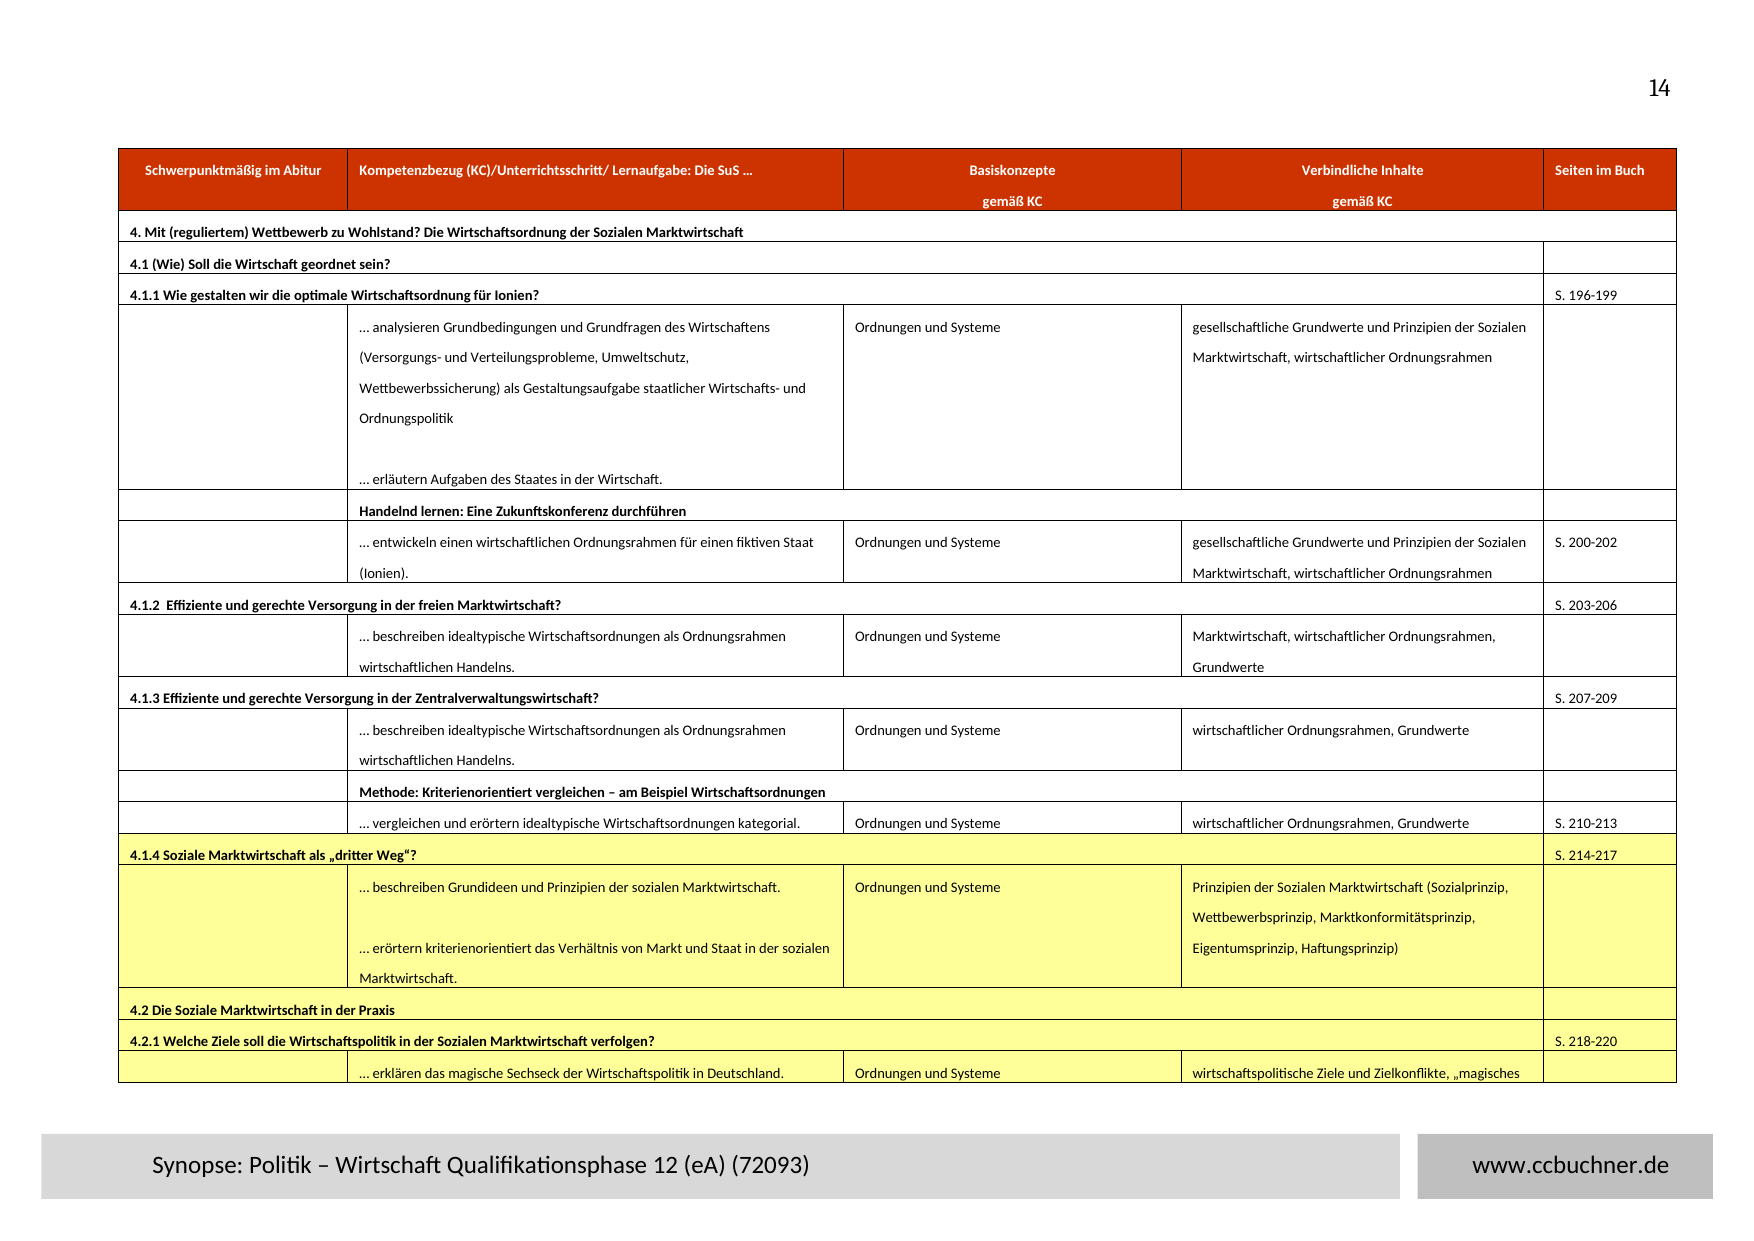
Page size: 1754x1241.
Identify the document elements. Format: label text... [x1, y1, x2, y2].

table_cell gesellschaftliche Grundwerte und Prinzipien der Sozialen Marktwirtschaft, wirtschaftlicher Ordnungsrahmen [1182, 305, 1543, 488]
table_cell Ordnungen und Systeme [844, 305, 1181, 488]
table_cell 4.1 (Wie) Soll die Wirtschaft geordnet sein? [119, 242, 1543, 273]
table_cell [844, 1051, 1181, 1082]
table_cell [1544, 305, 1676, 488]
table_cell [119, 709, 347, 769]
table_cell Ordnungen und Systeme [844, 802, 1181, 833]
table_cell [1544, 242, 1676, 273]
table_cell Prinzipien der Sozialen Marktwirtschaft (Sozialprinzip, Wettbewerbsprinzip, Marktkonformitätsprinzip, Eigentumsprinzip, Haftungsprinzip) [1182, 865, 1543, 987]
table_cell … vergleichen und erörtern idealtypische Wirtschaftsordnungen kategorial. [348, 802, 843, 833]
table_cell … beschreiben Grundideen und Prinzipien der sozialen Marktwirtschaft. … erörtern kriterienorientiert das Verhältnis von Markt und Staat in der sozialen Marktwirtschaft. [348, 865, 843, 987]
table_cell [348, 1051, 843, 1082]
table_header Basiskonzepte gemäß KC [844, 149, 1181, 210]
table_cell [1544, 988, 1676, 1019]
table_cell S. 218-220 [1544, 1020, 1676, 1050]
table_cell 4.2 Die Soziale Marktwirtschaft in der Praxis [119, 988, 1543, 1019]
table_cell … entwickeln einen wirtschaftlichen Ordnungsrahmen für einen fiktiven Staat (Ionien). [348, 521, 843, 582]
table_cell [1544, 490, 1676, 520]
table_cell [1544, 865, 1676, 987]
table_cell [1182, 1051, 1543, 1082]
table_cell S. 203-206 [1544, 583, 1676, 614]
table_cell [119, 615, 347, 676]
table_cell Ordnungen und Systeme [844, 615, 1181, 676]
table_cell [119, 865, 347, 987]
table_cell [1544, 1051, 1676, 1082]
table_cell Handelnd lernen: Eine Zukunftskonferenz durchführen [348, 490, 1543, 520]
table_cell S. 207-209 [1544, 677, 1676, 707]
table_cell [1544, 615, 1676, 676]
table_header Verbindliche Inhalte gemäß KC [1182, 149, 1543, 210]
table_cell [119, 305, 347, 488]
table_cell 4. Mit (reguliertem) Wettbewerb zu Wohlstand? Die Wirtschaftsordnung der Sozialen Marktwirtschaft [119, 211, 1676, 241]
table_header Seiten im Buch [1544, 149, 1676, 210]
table_cell Marktwirtschaft, wirtschaftlicher Ordnungsrahmen, Grundwerte [1182, 615, 1543, 676]
table_cell Methode: Kriterienorientiert vergleichen – am Beispiel Wirtschaftsordnungen [348, 771, 1543, 801]
table_cell [119, 802, 347, 833]
table_cell S. 200-202 [1544, 521, 1676, 582]
table_cell gesellschaftliche Grundwerte und Prinzipien der Sozialen Marktwirtschaft, wirtschaftlicher Ordnungsrahmen [1182, 521, 1543, 582]
table_cell … beschreiben idealtypische Wirtschaftsordnungen als Ordnungsrahmen wirtschaftlichen Handelns. [348, 709, 843, 769]
table_cell S. 196-199 [1544, 274, 1676, 304]
table_cell [119, 490, 347, 520]
table_cell Ordnungen und Systeme [844, 709, 1181, 769]
table_cell [119, 521, 347, 582]
table_cell 4.1.4 Soziale Marktwirtschaft als „dritter Weg“? [119, 834, 1543, 864]
table_cell S. 214-217 [1544, 834, 1676, 864]
table_cell wirtschaftlicher Ordnungsrahmen, Grundwerte [1182, 802, 1543, 833]
table_cell [1544, 709, 1676, 769]
table_cell [1544, 771, 1676, 801]
table_cell 4.2.1 Welche Ziele soll die Wirtschaftspolitik in der Sozialen Marktwirtschaft verfolgen? [119, 1020, 1543, 1050]
table_cell Ordnungen und Systeme [844, 521, 1181, 582]
table_cell wirtschaftlicher Ordnungsrahmen, Grundwerte [1182, 709, 1543, 769]
table_cell … analysieren Grundbedingungen und Grundfragen des Wirtschaftens (Versorgungs- und Verteilungsprobleme, Umweltschutz, Wettbewerbssicherung) als Gestaltungsaufgabe staatlicher Wirtschafts- und Ordnungspolitik … erläutern Aufgaben des Staates in der Wirtschaft. [348, 305, 843, 488]
table_header Schwerpunktmäßig im Abitur [119, 149, 347, 210]
table_cell S. 210-213 [1544, 802, 1676, 833]
table_cell Ordnungen und Systeme [844, 865, 1181, 987]
table_header Kompetenzbezug (KC)/Unterrichtsschritt/ Lernaufgabe: Die SuS … [348, 149, 843, 210]
table_cell … beschreiben idealtypische Wirtschaftsordnungen als Ordnungsrahmen wirtschaftlichen Handelns. [348, 615, 843, 676]
table_cell [119, 1051, 347, 1082]
table_cell [119, 771, 347, 801]
table_cell 4.1.2 Effiziente und gerechte Versorgung in der freien Marktwirtschaft? [119, 583, 1543, 614]
table_cell 4.1.1 Wie gestalten wir die optimale Wirtschaftsordnung für Ionien? [119, 274, 1543, 304]
table_cell 4.1.3 Effiziente und gerechte Versorgung in der Zentralverwaltungswirtschaft? [119, 677, 1543, 707]
